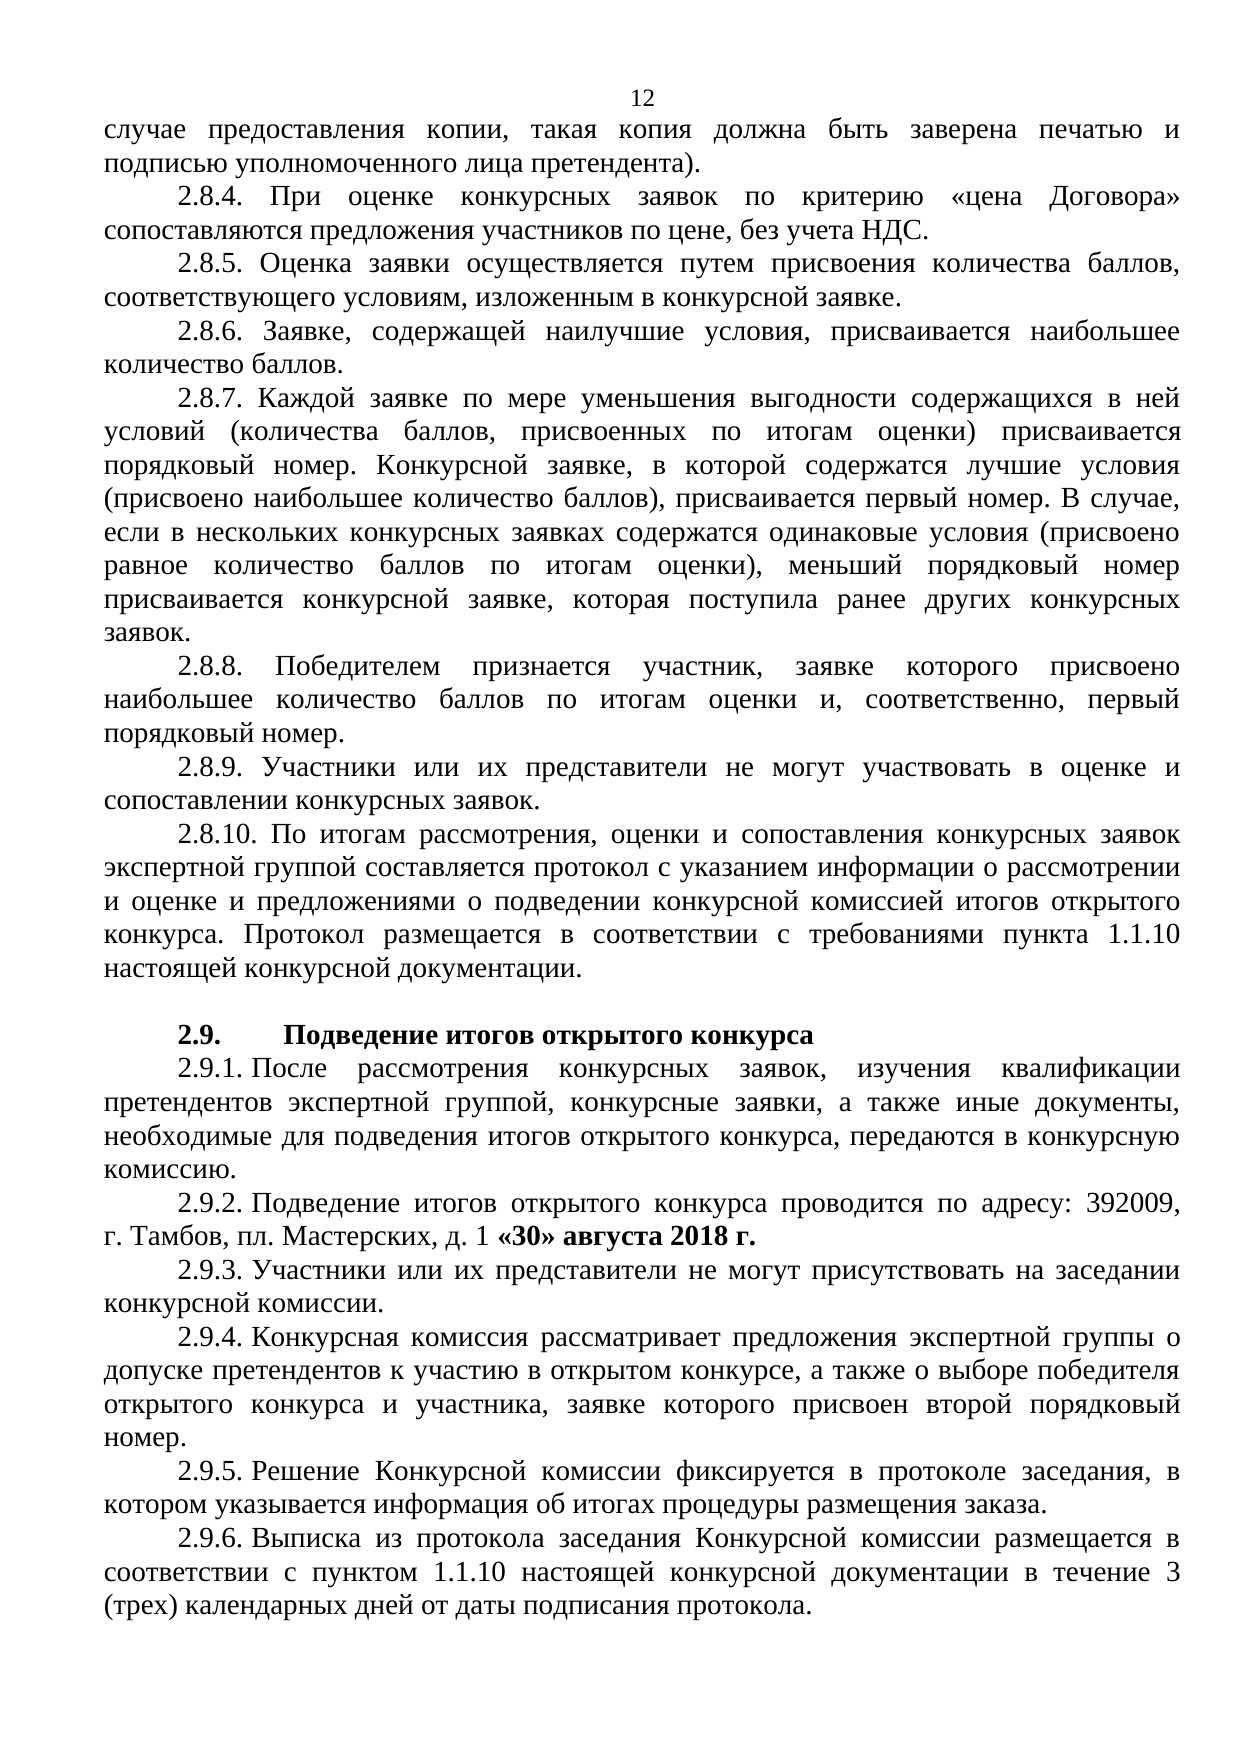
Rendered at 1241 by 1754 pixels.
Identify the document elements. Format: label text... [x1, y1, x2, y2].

list Участники или их представители не могут присутствовать на заседании конкурсной комиссии. [103, 1252, 1181, 1319]
list Выписка из протокола заседания Конкурсной комиссии размещается в соответствии с пунктом 1.1.10 настоящей конкурсной документации в течение 3 (трех) календарных дней от даты подписания протокола. [103, 1520, 1181, 1621]
list Решение Конкурсной комиссии фиксируется в протоколе заседания, в котором указывается информация об итогах процедуры размещения заказа. [103, 1453, 1181, 1520]
list Подведение итогов открытого конкурса проводится по адресу: 392009, г. Тамбов, пл. Мастерских, д. 1 «30» августа 2018 г. [103, 1185, 1181, 1252]
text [103, 111, 1181, 178]
list Подведение итогов открытого конкурса [177, 1017, 1181, 1051]
text 2.8.4. При оценке конкурсных заявок по критерию «цена Договора» сопоставляются предложения участников по цене, без учета НДС. [103, 178, 1181, 246]
list Конкурсная комиссия рассматривает предложения экспертной группы о допуске претендентов к участию в открытом конкурсе, а также о выборе победителя открытого конкурса и участника, заявке которого присвоен второй порядковый номер. [103, 1319, 1181, 1453]
list После рассмотрения конкурсных заявок, изучения квалификации претендентов экспертной группой, конкурсные заявки, а также иные документы, необходимые для подведения итогов открытого конкурса, передаются в конкурсную комиссию. [103, 1051, 1181, 1185]
text 2.8.5. Оценка заявки осуществляется путем присвоения количества баллов, соответствующего условиям, изложенным в конкурсной заявке. [103, 246, 1181, 313]
text 2.8.9. Участники или их представители не могут участвовать в оценке и сопоставлении конкурсных заявок. [103, 749, 1181, 816]
text 2.8.10. По итогам рассмотрения, оценки и сопоставления конкурсных заявок экспертной группой составляется протокол с указанием информации о рассмотрении и оценке и предложениями о подведении конкурсной комиссией итогов открытого конкурса. Протокол размещается в соответствии с требованиями пункта 1.1.10 настоящей конкурсной документации. [103, 816, 1181, 983]
text 2.8.6. Заявке, содержащей наилучшие условия, присваивается наибольшее количество баллов. [103, 313, 1181, 380]
text 2.8.7. Каждой заявке по мере уменьшения выгодности содержащихся в ней условий (количества баллов, присвоенных по итогам оценки) присваивается порядковый номер. Конкурсной заявке, в которой содержатся лучшие условия (присвоено наибольшее количество баллов), присваивается первый номер. В случае, если в нескольких конкурсных заявках содержатся одинаковые условия (присвоено равное количество баллов по итогам оценки), меньший порядковый номер присваивается конкурсной заявке, которая поступила ранее других конкурсных заявок. [103, 380, 1181, 648]
text 2.8.8. Победителем признается участник, заявке которого присвоено наибольшее количество баллов по итогам оценки и, соответственно, первый порядковый номер. [103, 648, 1181, 749]
